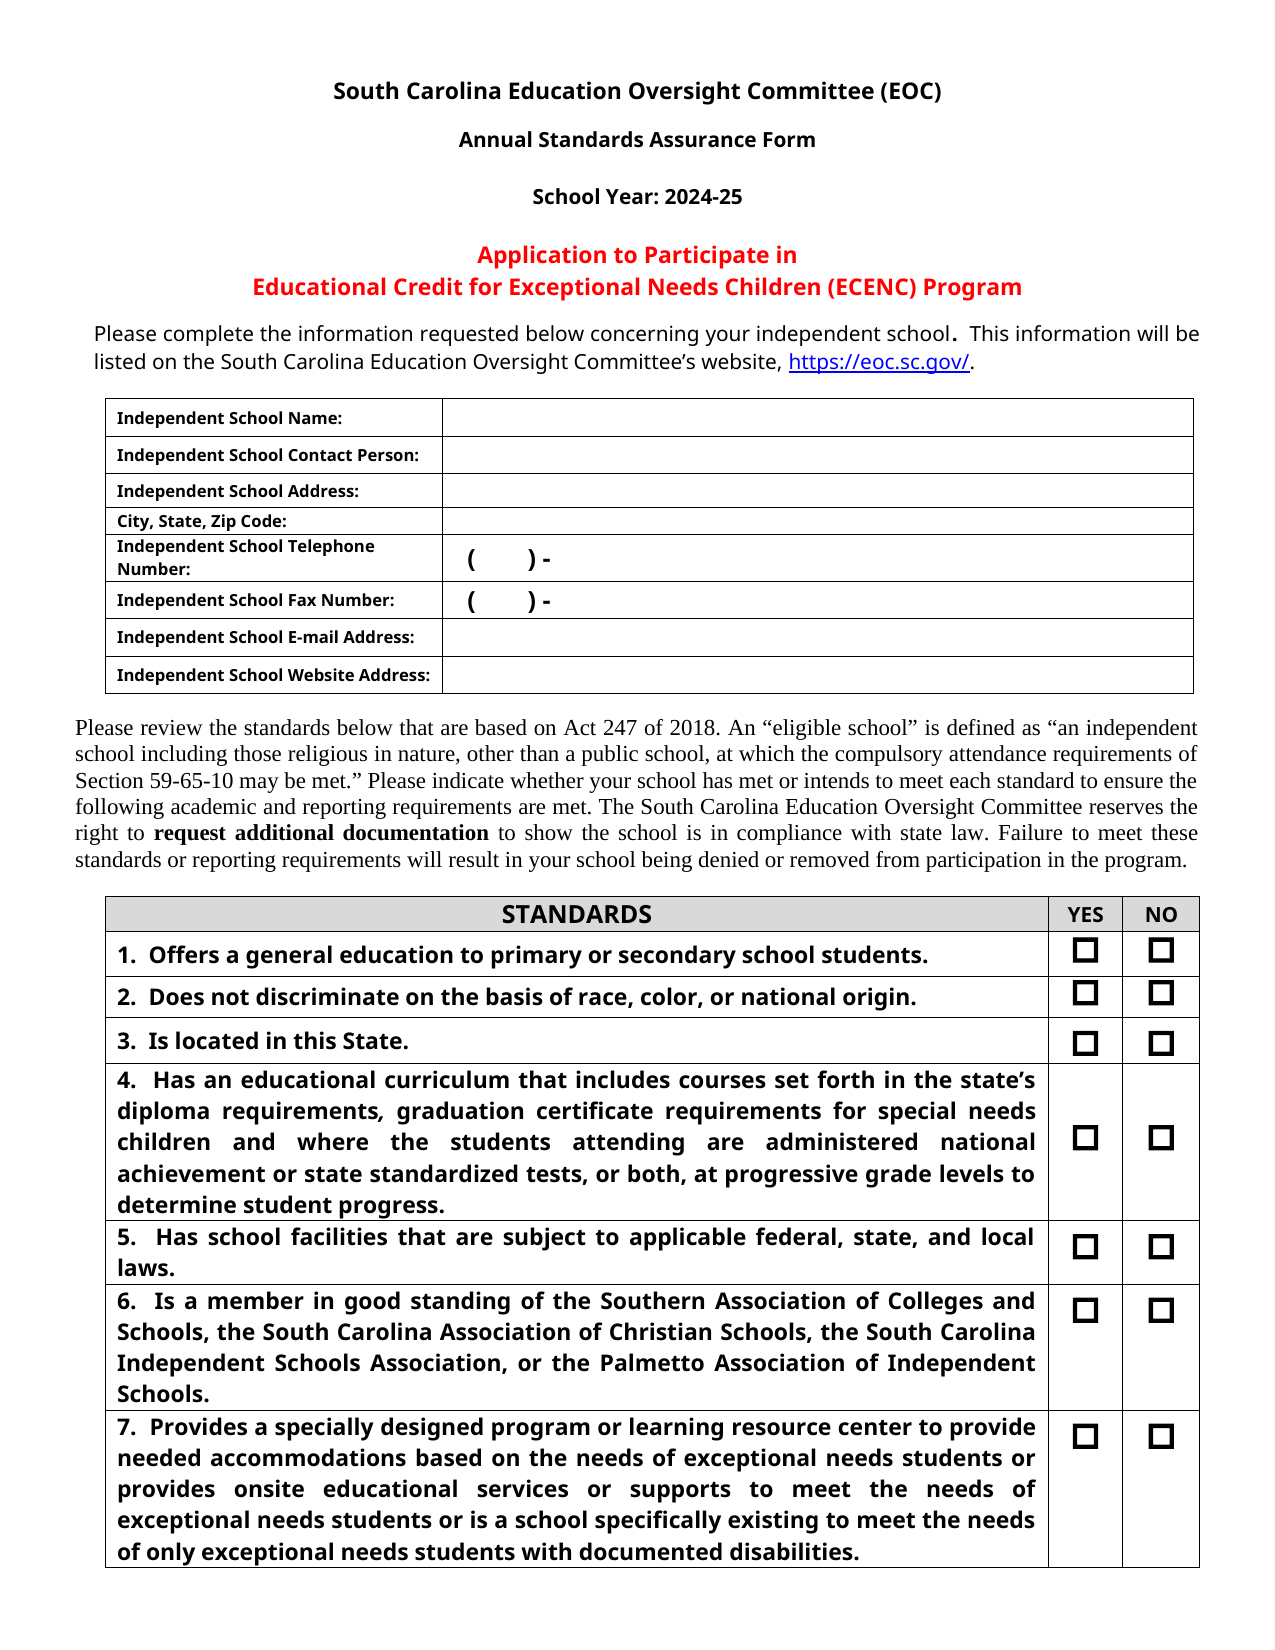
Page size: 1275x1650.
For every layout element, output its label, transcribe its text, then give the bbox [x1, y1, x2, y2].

text Please complete the information requested below concerning your independent school. This information will be listed on the South Carolina Education Oversight Committee’s website, https://eoc.sc.gov/. [94, 319, 1200, 376]
table_cell [1123, 932, 1199, 976]
table_cell [1049, 1411, 1122, 1567]
table_cell [443, 619, 1193, 656]
table_cell [1123, 1221, 1199, 1283]
table_cell ( ) - [443, 582, 1193, 618]
table_cell 3. Is located in this State. [106, 1018, 1048, 1063]
table_cell Independent School E-mail Address: [106, 619, 442, 656]
table_cell [443, 508, 1193, 534]
table_cell 4. Has an educational curriculum that includes courses set forth in the state’s diploma requirements, graduation certificate requirements for special needs children and where the students attending are administered national achievement or state standardized tests, or both, at progressive grade levels to determine student progress. [106, 1064, 1048, 1220]
table_cell [1049, 1221, 1122, 1283]
table_cell [1049, 932, 1122, 976]
text Annual Standards Assurance Form [75, 125, 1200, 154]
table_cell [1123, 1285, 1199, 1409]
table_cell City, State, Zip Code: [106, 508, 442, 534]
table_cell [1123, 1411, 1199, 1567]
table_cell ( ) - [443, 535, 1193, 581]
table_header YES [1049, 897, 1122, 931]
table_cell [1123, 1018, 1199, 1063]
table_cell [1049, 1018, 1122, 1063]
table_header [443, 399, 1193, 436]
table_cell [443, 474, 1193, 507]
table_cell [1123, 977, 1199, 1017]
table_cell Independent School Contact Person: [106, 437, 442, 473]
text Application to Participate in [75, 239, 1200, 270]
table_header NO [1123, 897, 1199, 931]
text South Carolina Education Oversight Committee (EOC) [75, 75, 1200, 106]
table_cell Independent School Address: [106, 474, 442, 507]
text School Year: 2024-25 [75, 182, 1200, 211]
table_header STANDARDS [106, 897, 1048, 931]
table_cell 1. Offers a general education to primary or secondary school students. [106, 932, 1048, 976]
table_cell 5. Has school facilities that are subject to applicable federal, state, and local laws. [106, 1221, 1048, 1283]
table_cell [1049, 1285, 1122, 1409]
table_header Independent School Name: [106, 399, 442, 436]
table_cell [1049, 1064, 1122, 1220]
table_cell 2. Does not discriminate on the basis of race, color, or national origin. [106, 977, 1048, 1017]
table_cell Independent School Fax Number: [106, 582, 442, 618]
table_cell [443, 437, 1193, 473]
table_cell 7. Provides a specially designed program or learning resource center to provide needed accommodations based on the needs of exceptional needs students or provides onsite educational services or supports to meet the needs of exceptional needs students or is a school specifically existing to meet the needs of only exceptional needs students with documented disabilities. [106, 1411, 1048, 1567]
text Educational Credit for Exceptional Needs Children (ECENC) Program [75, 270, 1200, 302]
text Please review the standards below that are based on Act 247 of 2018. An “eligible school” is defined as “an independent school including those religious in nature, other than a public school, at which the compulsory attendance requirements of Section 59-65-10 may be met.” Please indicate whether your school has met or intends to meet each standard to ensure the following academic and reporting requirements are met. The South Carolina Education Oversight Committee reserves the right to request additional documentation to show the school is in compliance with state law. Failure to meet these standards or reporting requirements will result in your school being denied or removed from participation in the program. [75, 714, 1200, 872]
table_cell [1123, 1064, 1199, 1220]
table_cell 6. Is a member in good standing of the Southern Association of Colleges and Schools, the South Carolina Association of Christian Schools, the South Carolina Independent Schools Association, or the Palmetto Association of Independent Schools. [106, 1285, 1048, 1409]
table_cell Independent School Telephone Number: [106, 535, 442, 581]
table_cell [1049, 977, 1122, 1017]
table_cell [443, 657, 1193, 693]
table_cell Independent School Website Address: [106, 657, 442, 693]
